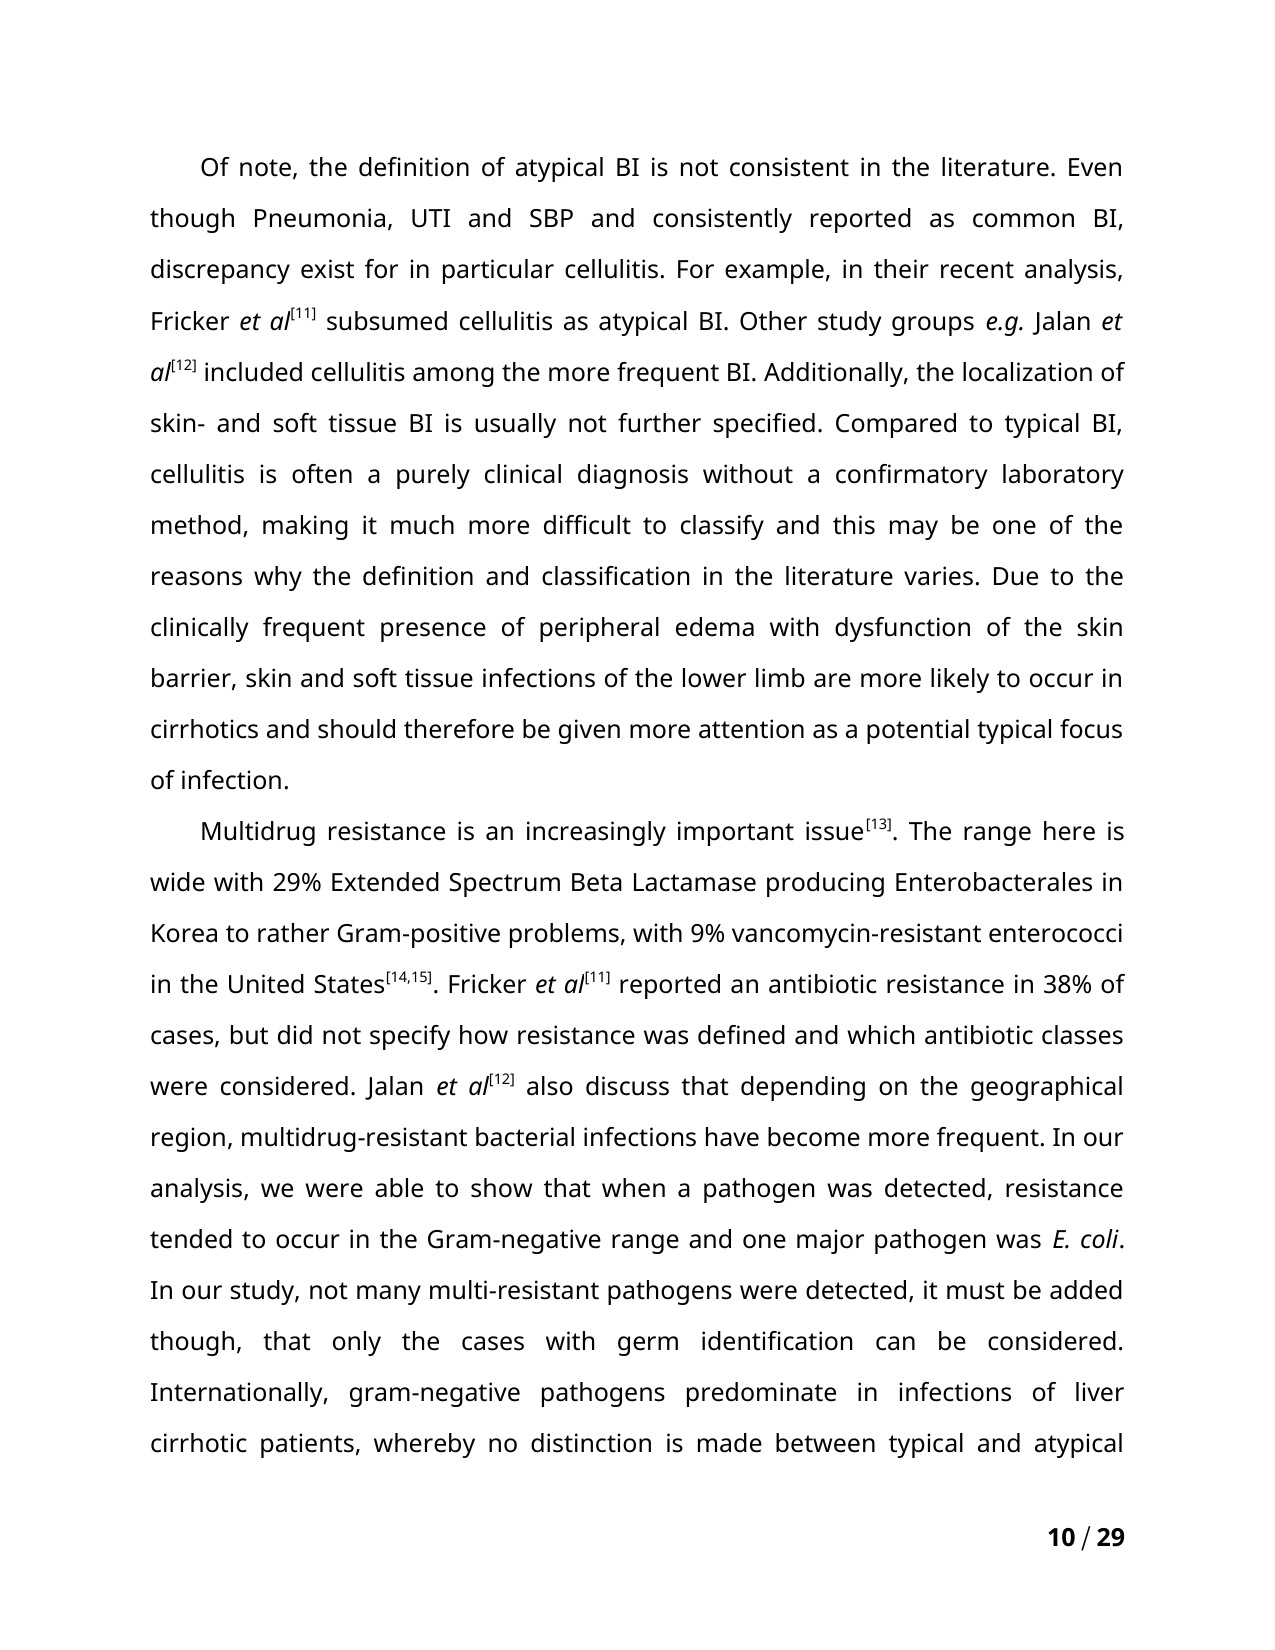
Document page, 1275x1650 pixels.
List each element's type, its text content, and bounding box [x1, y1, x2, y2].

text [150, 813, 1125, 1460]
text Of note, the definition of atypical BI is not consistent in the literature. Even though Pneumonia, UTI and SBP and consistently reported as common BI, discrepancy exist for in particular cellulitis. For example, in their recent analysis, Fricker et al[11] subsumed cellulitis as atypical BI. Other study groups e.g. Jalan et al[12] included cellulitis among the more frequent BI. Additionally, the localization of skin- and soft tissue BI is usually not further specified. Compared to typical BI, cellulitis is often a purely clinical diagnosis without a confirmatory laboratory method, making it much more difficult to classify and this may be one of the reasons why the definition and classification in the literature varies. Due to the clinically frequent presence of peripheral edema with dysfunction of the skin barrier, skin and soft tissue infections of the lower limb are more likely to occur in cirrhotics and should therefore be given more attention as a potential typical focus of infection. [150, 150, 1125, 797]
